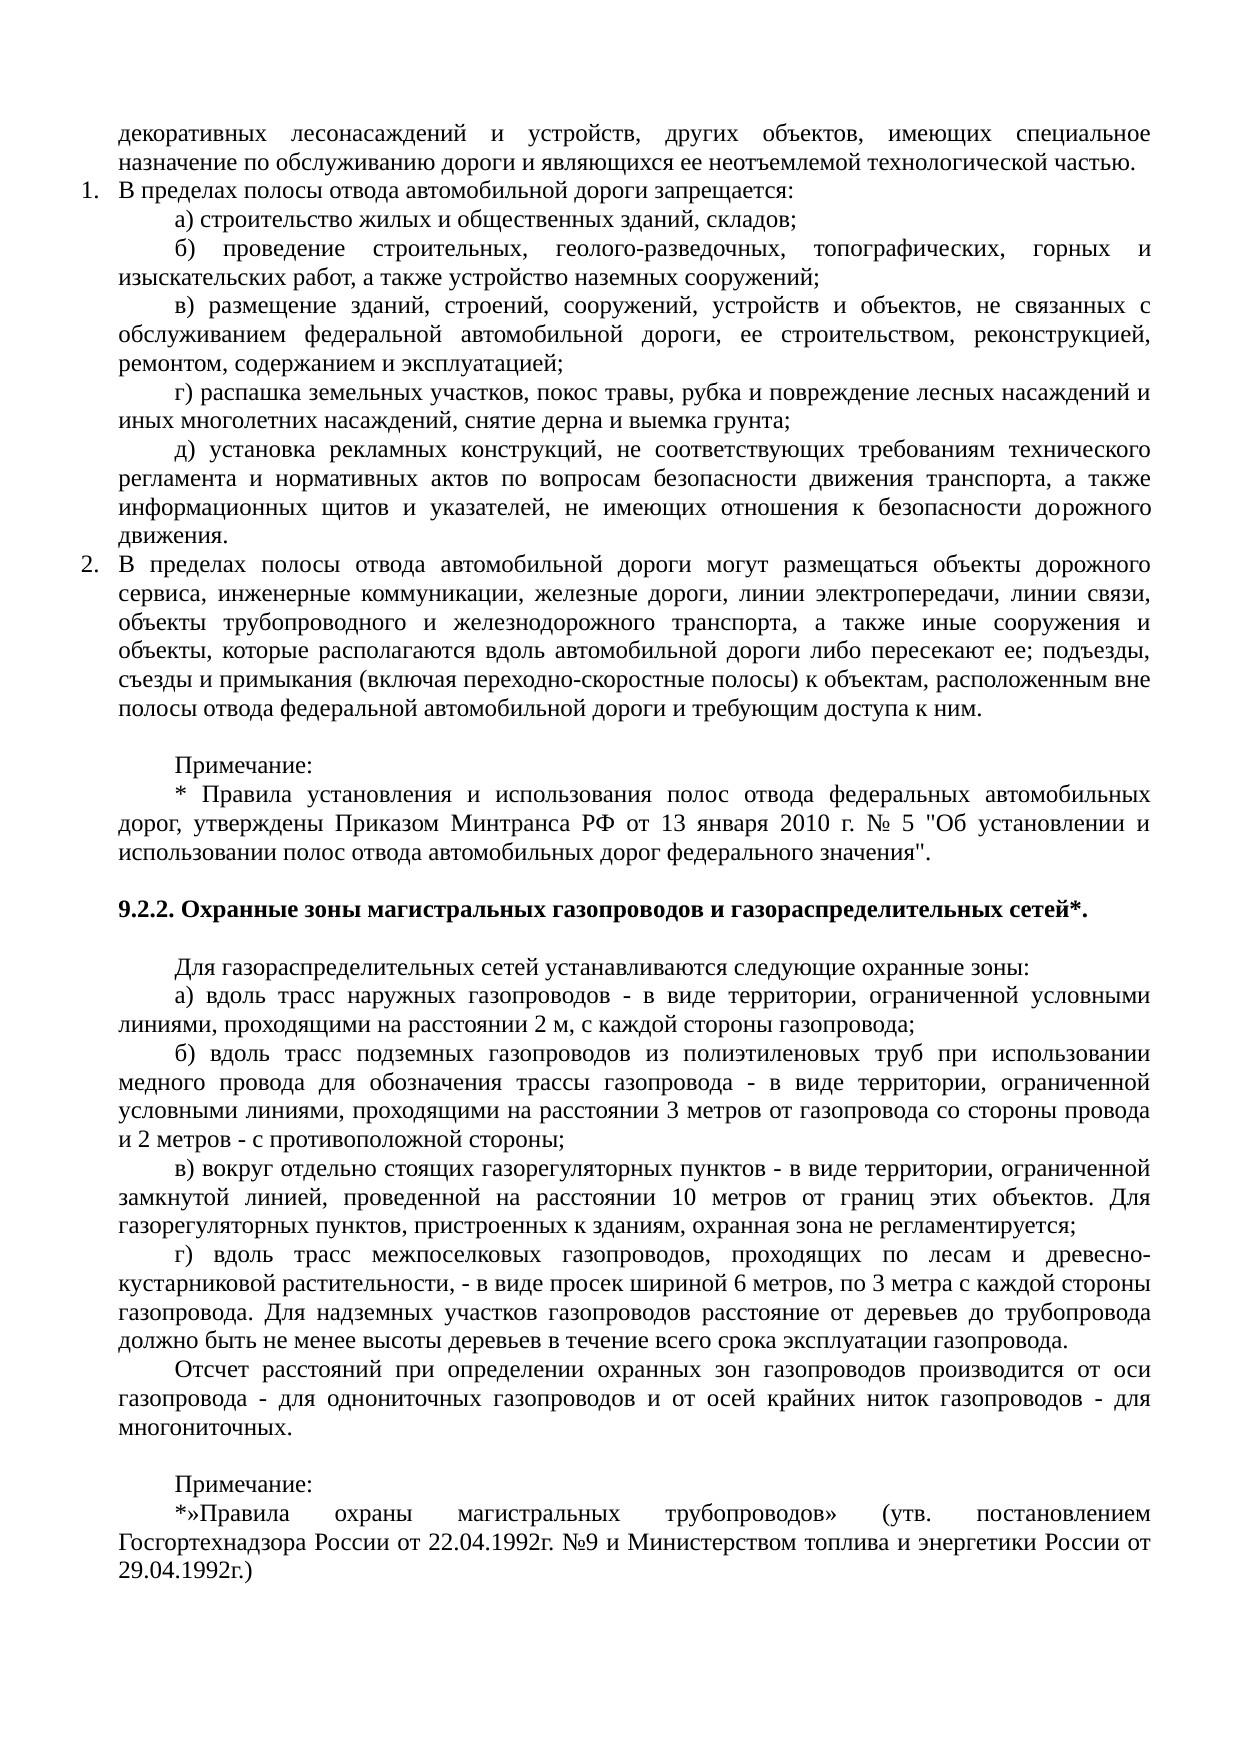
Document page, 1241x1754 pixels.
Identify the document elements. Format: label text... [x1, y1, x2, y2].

text Примечание: [118, 751, 1152, 779]
text г) распашка земельных участков, покос травы, рубка и повреждение лесных насаждений и иных многолетних насаждений, снятие дерна и выемка грунта; [118, 377, 1152, 434]
text в) вокруг отдельно стоящих газорегуляторных пунктов - в виде территории, ограниченной замкнутой линией, проведенной на расстоянии от границ этих объектов. Для газорегуляторных пунктов, пристроенных к зданиям, охранная зона не регламентируется; [118, 1153, 1152, 1239]
text *»Правила охраны магистральных трубопроводов» (утв. постановлением Госгортехнадзора России от 22.04.1992г. №9 и Министерством топлива и энергетики России от 29.04.1992г.) [118, 1498, 1152, 1584]
text Для газораспределительных сетей устанавливаются следующие охранные зоны: [118, 952, 1152, 981]
text б) проведение строительных, геолого-разведочных, топографических, горных и изыскательских работ, а также устройство наземных сооружений; [118, 233, 1152, 291]
text Отсчет расстояний при определении охранных зон газопроводов производится от оси газопровода - для однониточных газопроводов и от осей крайних ниток газопроводов - для многониточных. [118, 1354, 1152, 1441]
text г) вдоль трасс межпоселковых газопроводов, проходящих по лесам и древесно-кустарниковой растительности, - в виде просек шириной , по с каждой стороны газопровода. Для надземных участков газопроводов расстояние от деревьев до трубопровода должно быть не менее высоты деревьев в течение всего срока эксплуатации газопровода. [118, 1239, 1152, 1354]
text б) вдоль трасс подземных газопроводов из полиэтиленовых труб при использовании медного провода для обозначения трассы газопровода - в виде территории, ограниченной условными линиями, проходящими на расстоянии от газопровода со стороны провода и - с противоположной стороны; [118, 1038, 1152, 1153]
text а) вдоль трасс наружных газопроводов - в виде территории, ограниченной условными линиями, проходящими на расстоянии , с каждой стороны газопровода; [118, 981, 1152, 1038]
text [118, 118, 1152, 176]
text д) установка рекламных конструкций, не соответствующих требованиям технического регламента и нормативных актов по вопросам безопасности движения транспорта, а также информационных щитов и указателей, не имеющих отношения к безопасности дорожного движения. [118, 434, 1152, 549]
text * Правила установления и использования полос отвода федеральных автомобильных дорог, утверждены Приказом Минтранса РФ от 13 января 2010 г. № 5 "Об установлении и использовании полос отвода автомобильных дорог федерального значения". [118, 779, 1152, 866]
text в) размещение зданий, строений, сооружений, устройств и объектов, не связанных с обслуживанием федеральной автомобильной дороги, ее строительством, реконструкцией, ремонтом, содержанием и эксплуатацией; [118, 291, 1152, 377]
text а) строительство жилых и общественных зданий, складов; [118, 204, 1152, 233]
list 9.2.2. Охранные зоны магистральных газопроводов и газораспределительных сетей*. [118, 894, 1152, 923]
list В пределах полосы отвода автомобильной дороги могут размещаться объекты дорожного сервиса, инженерные коммуникации, железные дороги, линии электропередачи, линии связи, объекты трубопроводного и железнодорожного транспорта, а также иные сооружения и объекты, которые располагаются вдоль автомобильной дороги либо пересекают ее; подъезды, съезды и примыкания (включая переходно-скоростные полосы) к объектам, расположенным вне полосы отвода федеральной автомобильной дороги и требующим доступа к ним. [81, 549, 1152, 722]
text Примечание: [118, 1469, 1152, 1498]
list В пределах полосы отвода автомобильной дороги запрещается: [81, 176, 1152, 204]
